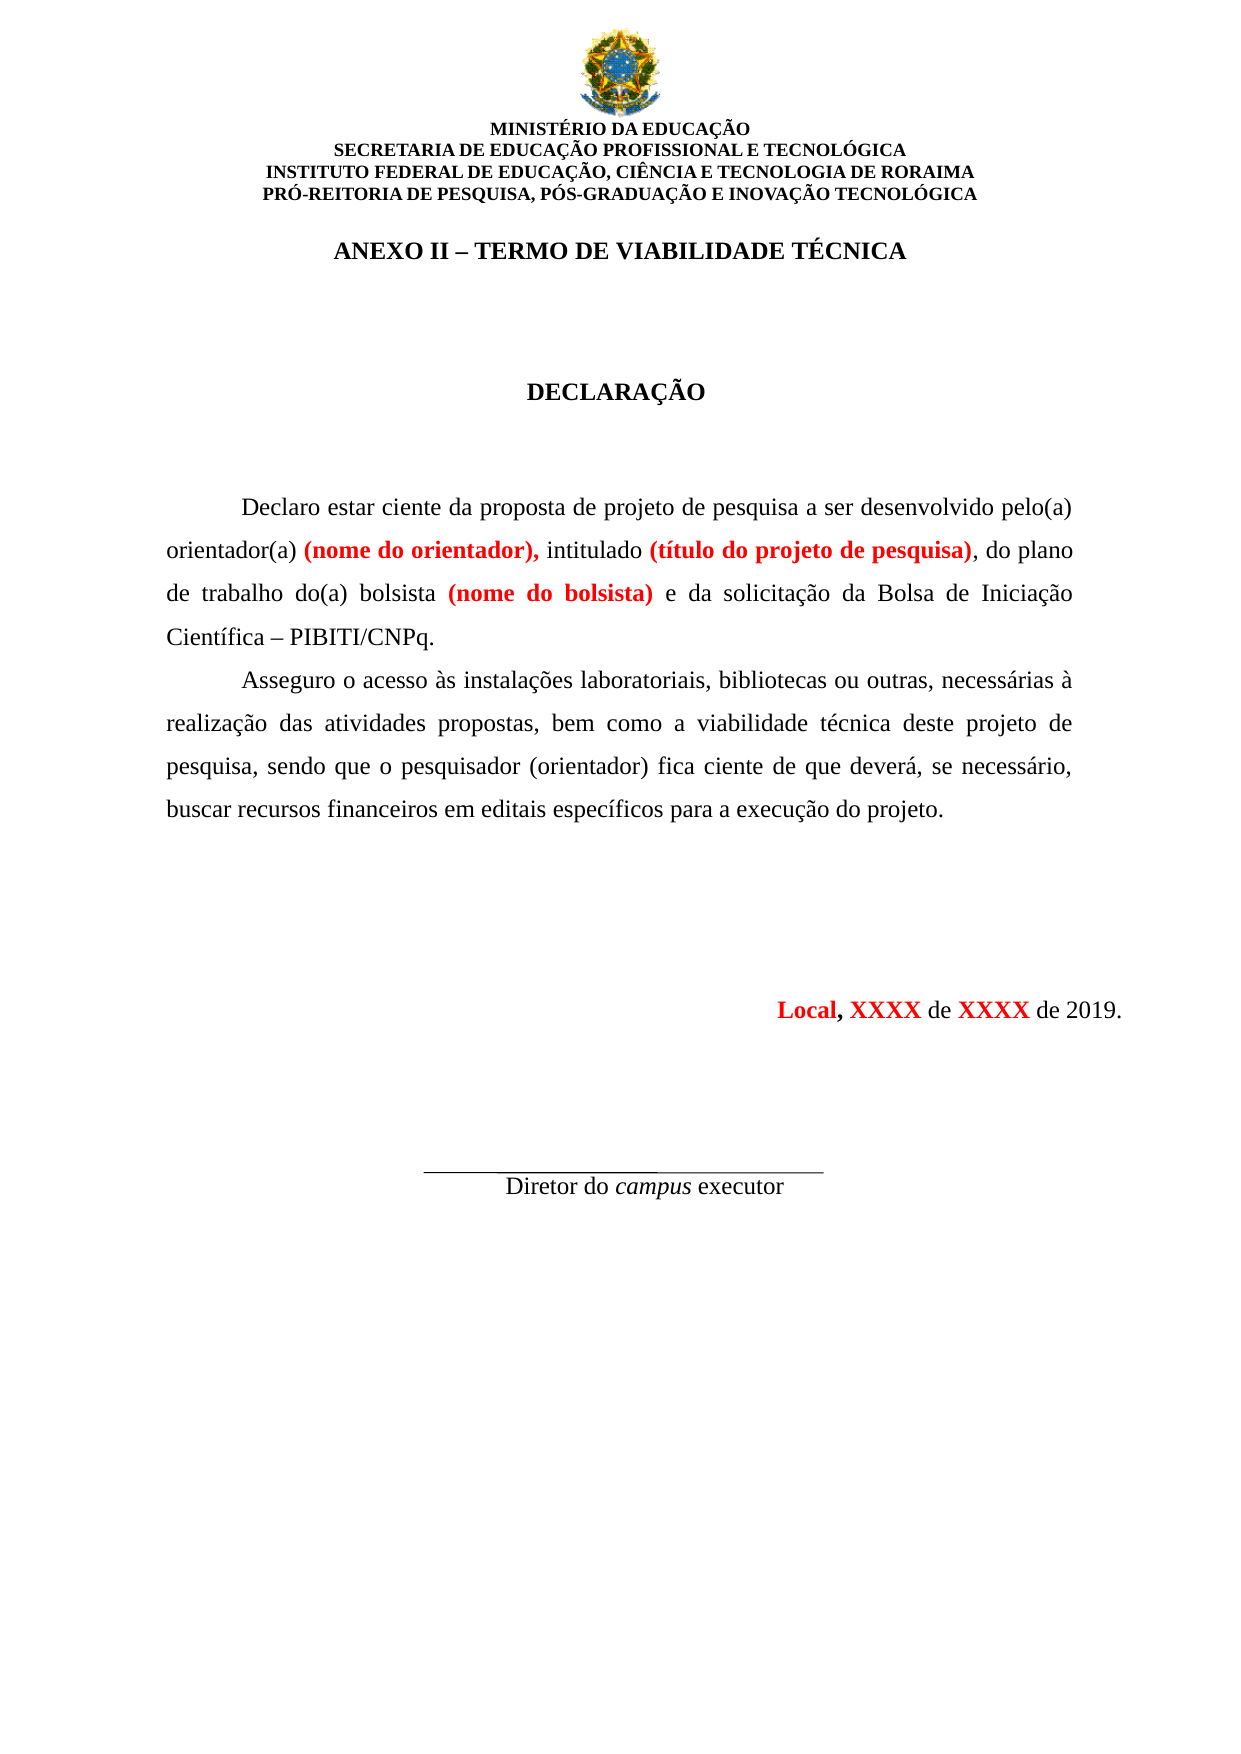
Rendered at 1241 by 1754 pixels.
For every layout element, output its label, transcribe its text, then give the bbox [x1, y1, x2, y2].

subtitle ANEXO II – TERMO DE VIABILIDADE TÉCNICA [118, 236, 1122, 264]
text Asseguro o acesso às instalações laboratoriais, bibliotecas ou outras, necessárias à realização das atividades propostas, bem como a viabilidade técnica deste projeto de pesquisa, sendo que o pesquisador (orientador) fica ciente de que deverá, se necessário, buscar recursos financeiros em editais específicos para a execução do projeto. [166, 665, 1073, 823]
text Local, XXXX de XXXX de 2019. [118, 995, 1122, 1024]
text Declaro estar ciente da proposta de projeto de pesquisa a ser desenvolvido pelo(a) orientador(a) (nome do orientador), intitulado (título do projeto de pesquisa), do plano de trabalho do(a) bolsista (nome do bolsista) e da solicitação da Bolsa de Iniciação Científica – PIBITI/CNPq. [166, 492, 1073, 650]
picture [580, 28, 661, 118]
text Diretor do campus executor [253, 1168, 1036, 1200]
text DECLARAÇÃO [118, 377, 1114, 406]
